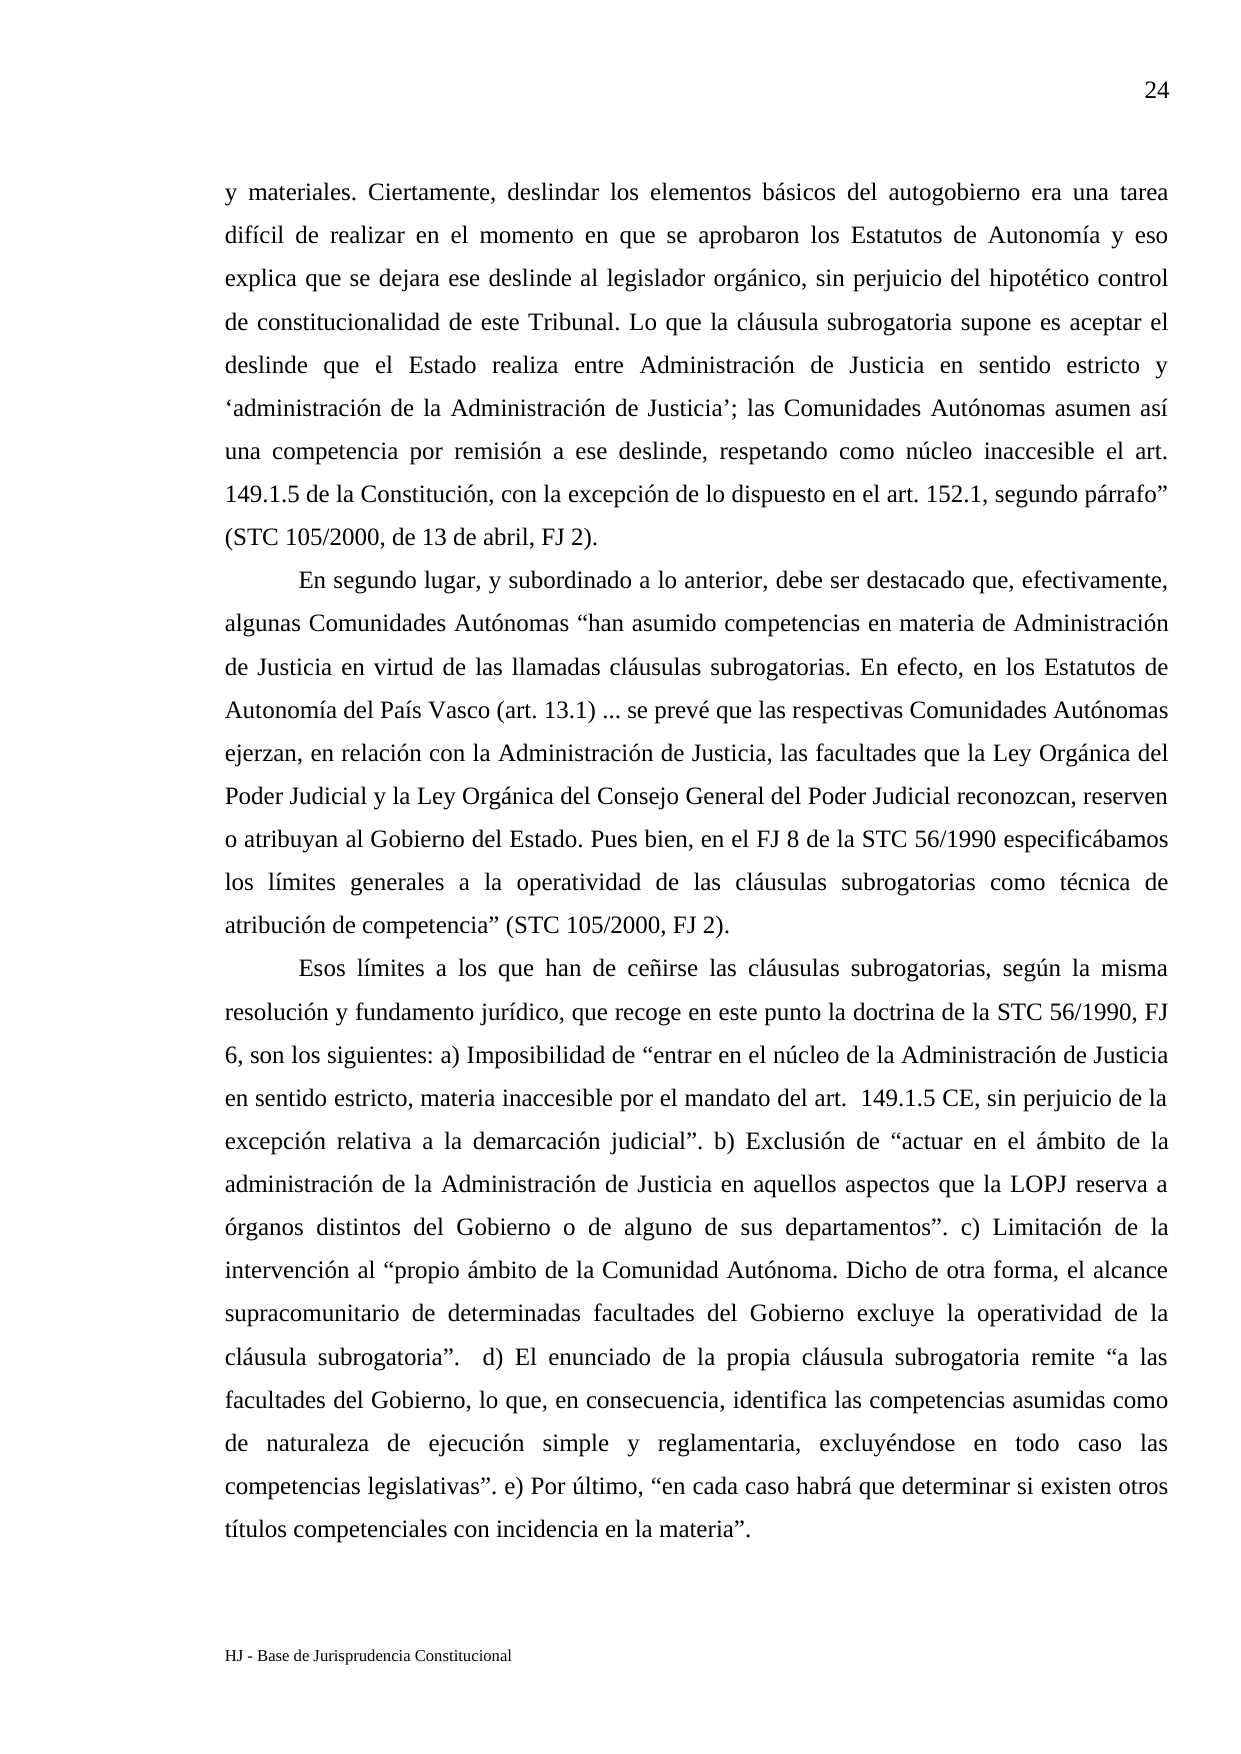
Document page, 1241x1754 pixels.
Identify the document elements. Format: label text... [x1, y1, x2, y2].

text En segundo lugar, y subordinado a lo anterior, debe ser destacado que, efectivamente, algunas Comunidades Autónomas “han asumido competencias en materia de Administración de Justicia en virtud de las llamadas cláusulas subrogatorias. En efecto, en los Estatutos de Autonomía del País Vasco (art. 13.1) ... se prevé que las respectivas Comunidades Autónomas ejerzan, en relación con la Administración de Justicia, las facultades que la Ley Orgánica del Poder Judicial y la Ley Orgánica del Consejo General del Poder Judicial reconozcan, reserven o atribuyan al Gobierno del Estado. Pues bien, en el FJ 8 de la STC 56/1990 especificábamos los límites generales a la operatividad de las cláusulas subrogatorias como técnica de atribución de competencia” (STC 105/2000, FJ 2). [224, 565, 1169, 939]
text Esos límites a los que han de ceñirse las cláusulas subrogatorias, según la misma resolución y fundamento jurídico, que recoge en este punto la doctrina de la STC 56/1990, FJ 6, son los siguientes: a) Imposibilidad de “entrar en el núcleo de la Administración de Justicia en sentido estricto, materia inaccesible por el mandato del art. 149.1.5 CE, sin perjuicio de la excepción relativa a la demarcación judicial”. b) Exclusión de “actuar en el ámbito de la administración de la Administración de Justicia en aquellos aspectos que la LOPJ reserva a órganos distintos del Gobierno o de alguno de sus departamentos”. c) Limitación de la intervención al “propio ámbito de la Comunidad Autónoma. Dicho de otra forma, el alcance supracomunitario de determinadas facultades del Gobierno excluye la operatividad de la cláusula subrogatoria”. d) El enunciado de la propia cláusula subrogatoria remite “a las facultades del Gobierno, lo que, en consecuencia, identifica las competencias asumidas como de naturaleza de ejecución simple y reglamentaria, excluyéndose en todo caso las competencias legislativas”. e) Por último, “en cada caso habrá que determinar si existen otros títulos competenciales con incidencia en la materia”. [224, 953, 1169, 1543]
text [224, 177, 1169, 551]
